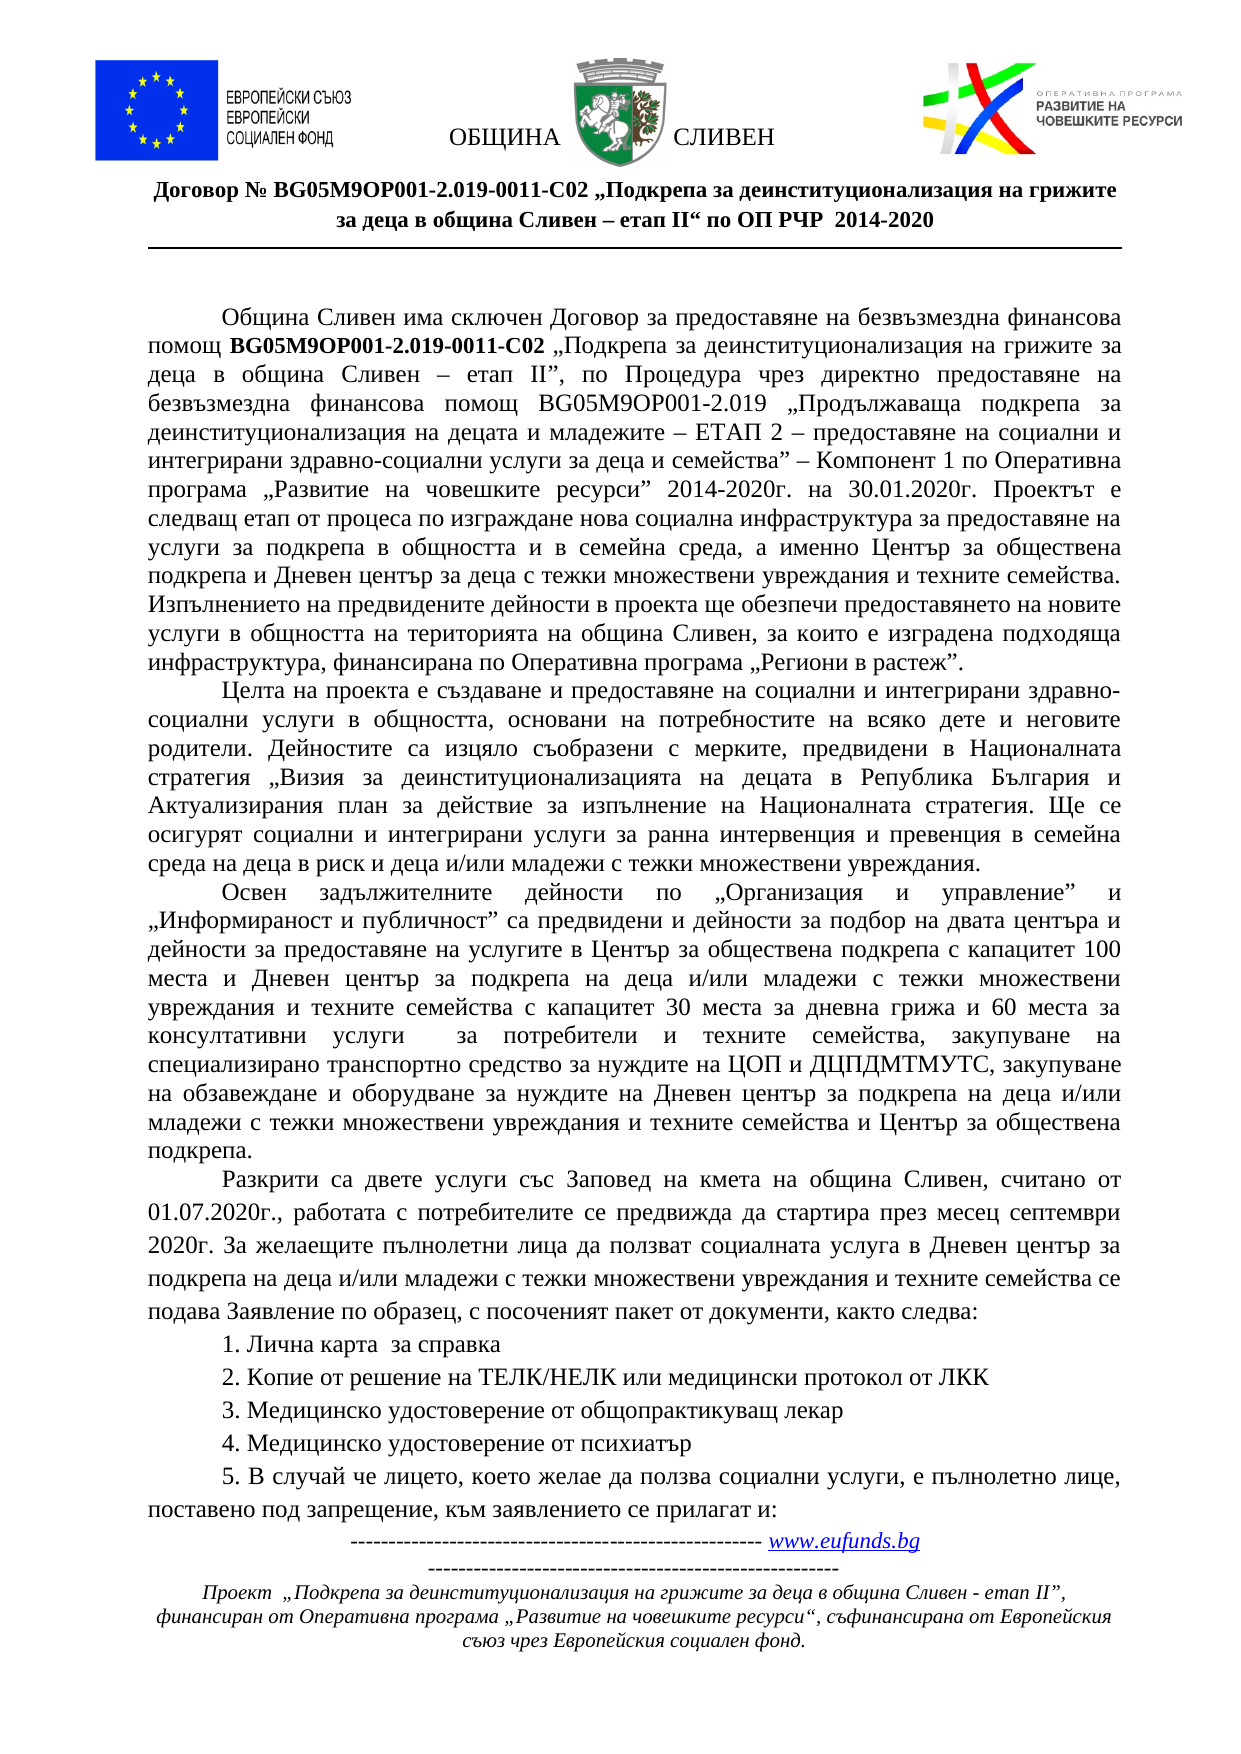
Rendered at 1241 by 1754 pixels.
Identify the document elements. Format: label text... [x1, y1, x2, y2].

text Община Сливен има сключен Договор за предоставяне на безвъзмездна финансова помощ BG05M9OP001-2.019-0011-C02 „Подкрепа за деинституционализация на грижите за деца в община Сливен – етап II”, по Процедура чрез директно предоставяне на безвъзмездна финансова помощ BG05M9OP001-2.019 „Продължаваща подкрепа за деинституционализация на децата и младежите – ЕТАП 2 – предоставяне на социални и интегрирани здравно-социални услуги за деца и семейства” – Компонент 1 по Оперативна програма „Развитие на човешките ресурси” 2014-2020г. на 30.01.2020г. Проектът е следващ етап от процеса по изграждане нова социална инфраструктура за предоставяне на услуги за подкрепа в общността и в семейна среда, а именно Център за обществена подкрепа и Дневен център за деца с тежки множествени увреждания и техните семейства. Изпълнението на предвидените дейности в проекта ще обезпечи предоставянето на новите услуги в общността на територията на община Сливен, за които е изградена подходяща инфраструктура, финансирана по Оперативна програма „Региони в растеж”. [148, 302, 1122, 675]
picture [882, 38, 1199, 167]
text 5. В случай че лицето, което желае да ползва социални услуги, е пълнолетно лице, поставено под запрещение, към заявлението се прилагат и: [148, 1461, 1122, 1523]
picture [83, 49, 376, 174]
text 1. Лична карта за справка [148, 1329, 1122, 1358]
text Освен задължителните дейности по „Организация и управление” и „Информираност и публичност” са предвидени и дейности за подбор на двата центъра и дейности за предоставяне на услугите в Център за обществена подкрепа с капацитет 100 места и Дневен център за подкрепа на деца и/или младежи с тежки множествени увреждания и техните семейства с капацитет 30 места за дневна грижа и 60 места за консултативни услуги за потребители и техните семейства, закупуване на специализирано транспортно средство за нуждите на ЦОП и ДЦПДМТМУТС, закупуване на обзавеждане и оборудване за нуждите на Дневен център за подкрепа на деца и/или младежи с тежки множествени увреждания и техните семейства и Център за обществена подкрепа. [148, 877, 1122, 1164]
text 3. Медицинско удостоверение от общопрактикуващ лекар [148, 1395, 1122, 1424]
picture [573, 58, 667, 167]
text 4. Медицинско удостоверение от психиатър [148, 1428, 1122, 1457]
text Разкрити са двете услуги със Заповед на кмета на община Сливен, считано от 01.07.2020г., работата с потребителите се предвижда да стартира през месец септември 2020г. За желаещите пълнолетни лица да ползват социалната услуга в Дневен център за подкрепа на деца и/или младежи с тежки множествени увреждания и техните семейства се подава Заявление по образец, с посоченият пакет от документи, както следва: [148, 1164, 1122, 1325]
text Целта на проекта е създаване и предоставяне на социални и интегрирани здравно-социални услуги в общността, основани на потребностите на всяко дете и неговите родители. Дейностите са изцяло съобразени с мерките, предвидени в Националната стратегия „Визия за деинституционализацията на децата в Република България и Актуализирания план за действие за изпълнение на Националната стратегия. Ще се осигурят социални и интегрирани услуги за ранна интервенция и превенция в семейна среда на деца в риск и деца и/или младежи с тежки множествени увреждания. [148, 675, 1122, 877]
text 2. Копие от решение на ТЕЛК/НЕЛК или медицински протокол от ЛКК [148, 1362, 1122, 1391]
